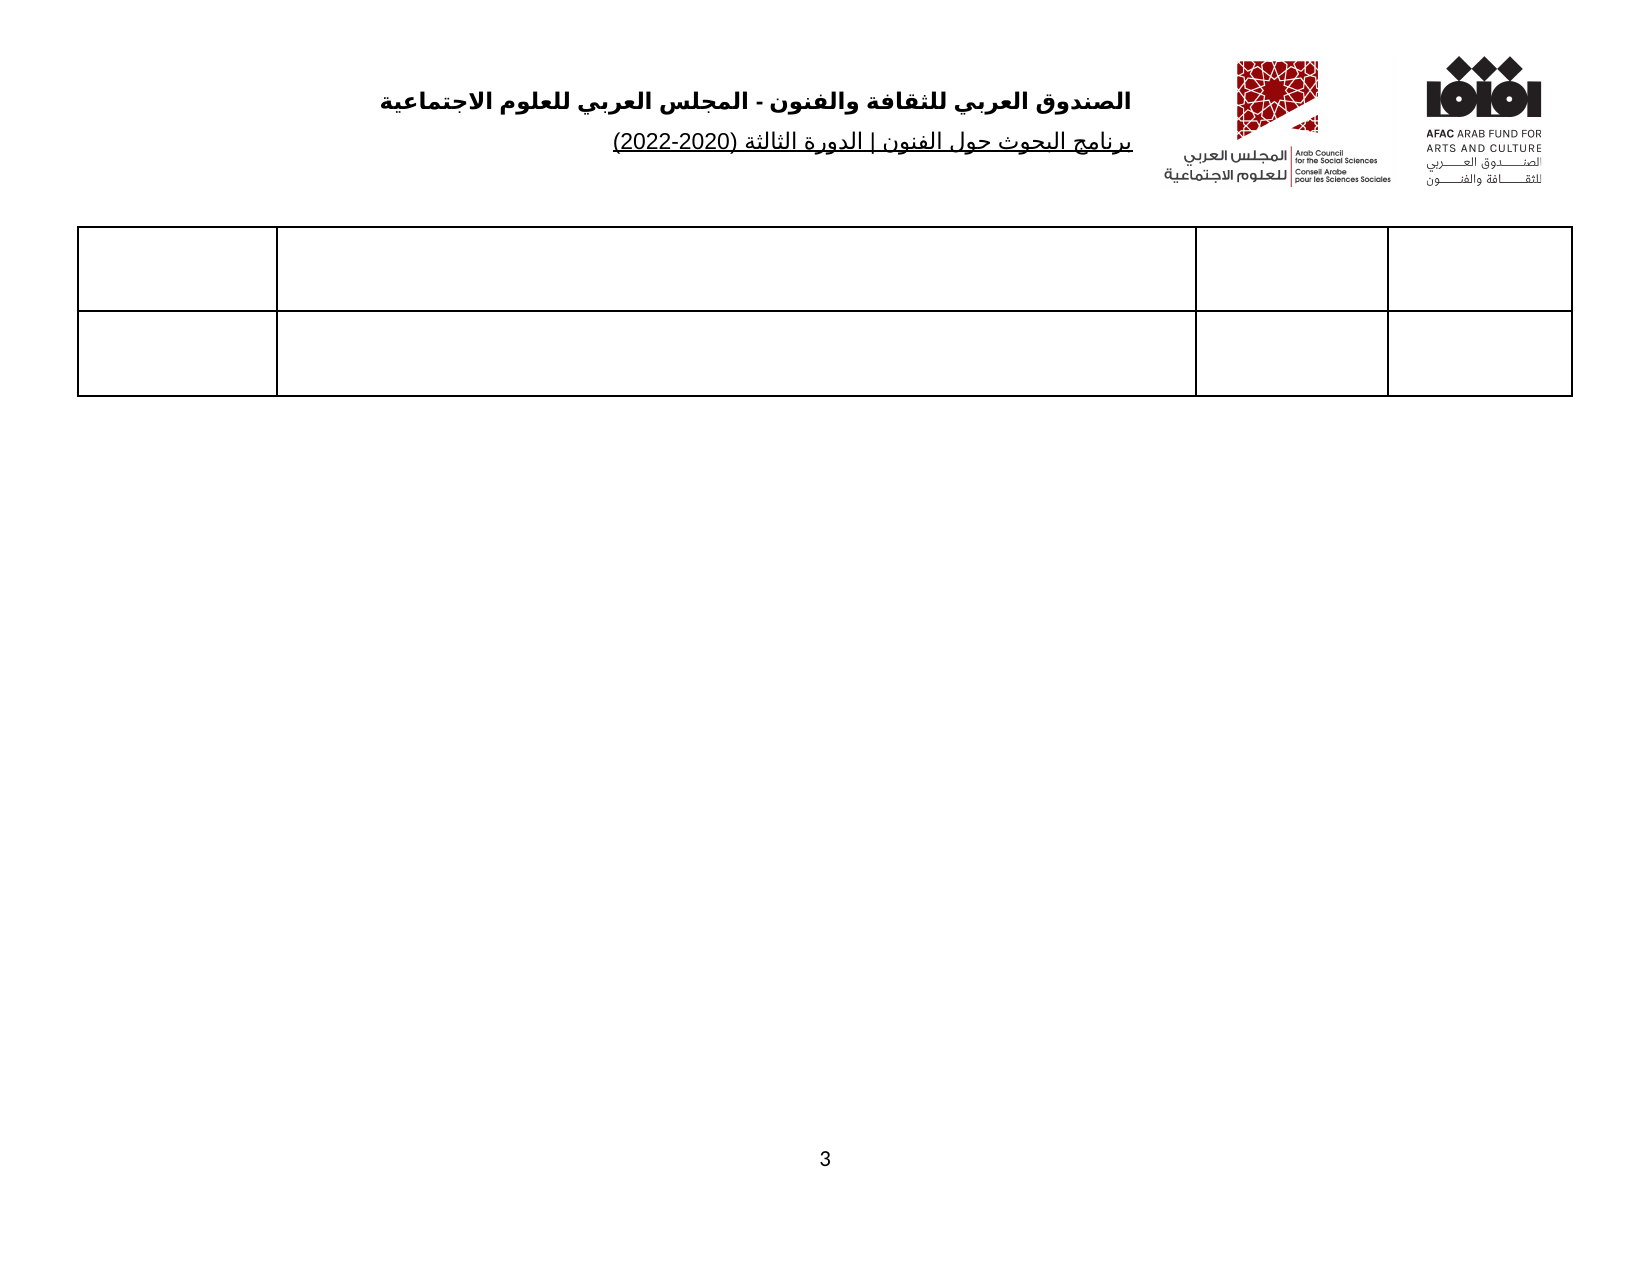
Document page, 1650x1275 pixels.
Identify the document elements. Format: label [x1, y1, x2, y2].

table_cell [79, 228, 276, 310]
table_cell [1197, 228, 1387, 310]
table_cell [1389, 312, 1571, 395]
table_cell [79, 312, 276, 395]
table_cell [1197, 312, 1387, 395]
table_cell [278, 312, 1195, 395]
table_cell [278, 228, 1195, 310]
picture [1158, 53, 1398, 189]
table_cell [1389, 228, 1571, 310]
picture [1426, 56, 1542, 186]
